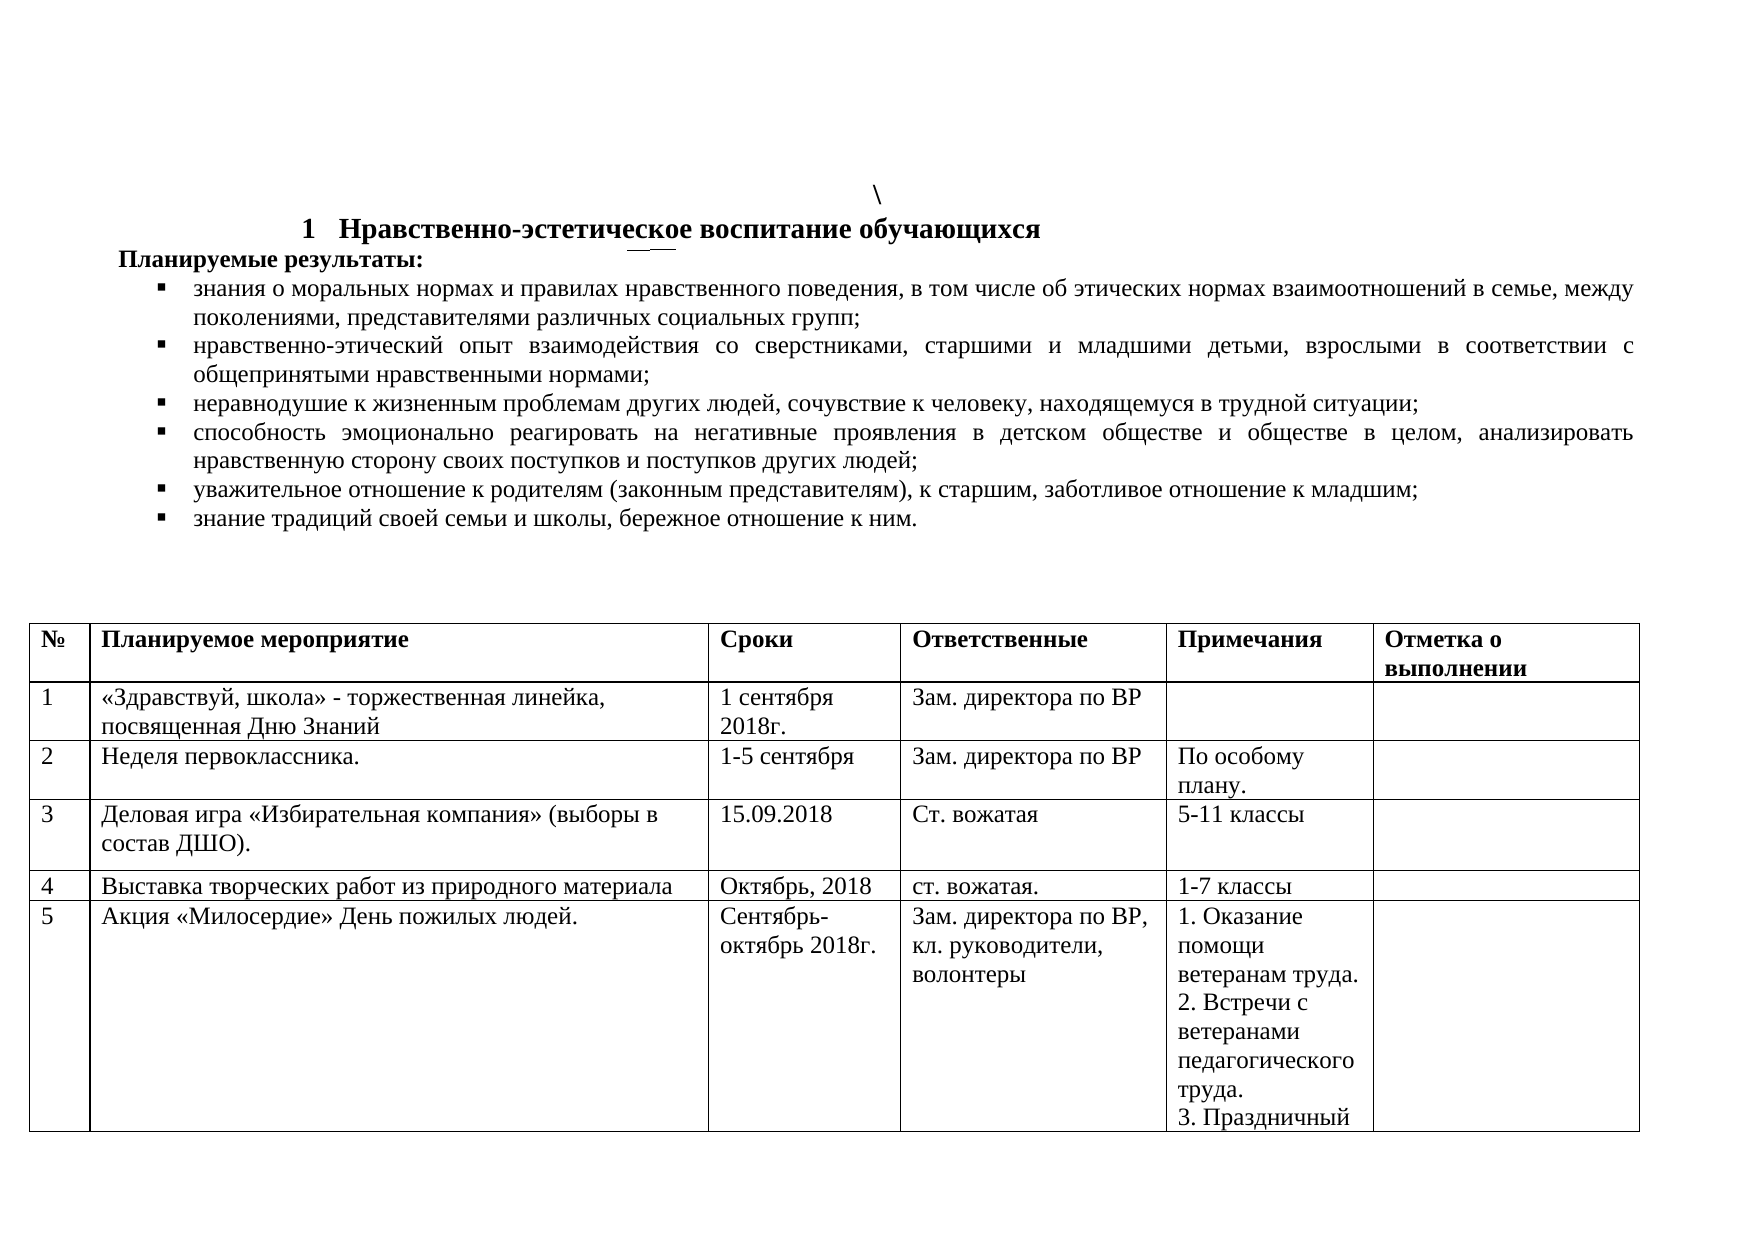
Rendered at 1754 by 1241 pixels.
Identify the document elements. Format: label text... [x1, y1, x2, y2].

table_header Ответственные [901, 624, 1166, 681]
table_cell [1374, 800, 1639, 870]
table_header Сроки [709, 624, 900, 681]
table_cell [1374, 871, 1639, 900]
table_cell 15.09.2018 [709, 800, 900, 870]
table_cell 3 [30, 800, 89, 870]
list знание традиций своей семьи и школы, бережное отношение к ним. [156, 503, 1636, 532]
table_cell 4 [30, 871, 89, 900]
list неравнодушие к жизненным проблемам других людей, сочувствие к человеку, находящемуся в трудной ситуации; [156, 388, 1636, 417]
table_header № [30, 624, 89, 681]
list нравственно-этический опыт взаимодействия со сверстниками, старшими и младшими детьми, взрослыми в соответствии с общепринятыми нравственными нормами; [156, 331, 1636, 388]
table_header Примечания [1167, 624, 1373, 681]
text \ [118, 177, 1636, 211]
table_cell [901, 901, 1166, 1131]
table_cell [1167, 683, 1373, 740]
table_cell 5-11 классы [1167, 800, 1373, 870]
table_cell По особому плану. [1167, 741, 1373, 798]
list уважительное отношение к родителям (законным представителям), к старшим, заботливое отношение к младшим; [156, 474, 1636, 503]
list знания о моральных нормах и правилах нравственного поведения, в том числе об этических нормах взаимоотношений в семье, между поколениями, представителями различных социальных групп; [156, 273, 1636, 331]
table_cell Выставка творческих работ из природного материала [91, 871, 708, 900]
table_cell Неделя первоклассника. [91, 741, 708, 798]
table_cell Зам. директора по ВР [901, 683, 1166, 740]
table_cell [1167, 901, 1373, 1131]
table_cell 1-7 классы [1167, 871, 1373, 900]
table_cell 1 [30, 683, 89, 740]
table_cell «Здравствуй, школа» - торжественная линейка, посвященная Дню Знаний [91, 683, 708, 740]
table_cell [709, 901, 900, 1131]
table_header Отметка о выполнении [1374, 624, 1639, 681]
table_cell 1-5 сентября [709, 741, 900, 798]
table_cell Деловая игра «Избирательная компания» (выборы в состав ДШО). [91, 800, 708, 870]
table_cell Ст. вожатая [901, 800, 1166, 870]
table_cell Октябрь, 2018 [709, 871, 900, 900]
table_cell [1374, 741, 1639, 798]
table_cell 2 [30, 741, 89, 798]
table_cell [1374, 683, 1639, 740]
table_cell Зам. директора по ВР [901, 741, 1166, 798]
text Планируемые результаты: [118, 244, 1636, 273]
table_cell 1 сентября 2018г. [709, 683, 900, 740]
list Нравственно-эстетическое воспитание обучающихся [301, 211, 1636, 244]
table_cell 5 [30, 901, 89, 1131]
table_cell [1374, 901, 1639, 1131]
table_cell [91, 901, 708, 1131]
table_cell ст. вожатая. [901, 871, 1166, 900]
table_header Планируемое мероприятие [91, 624, 708, 681]
list способность эмоционально реагировать на негативные проявления в детском обществе и обществе в целом, анализировать нравственную сторону своих поступков и поступков других людей; [156, 417, 1636, 474]
